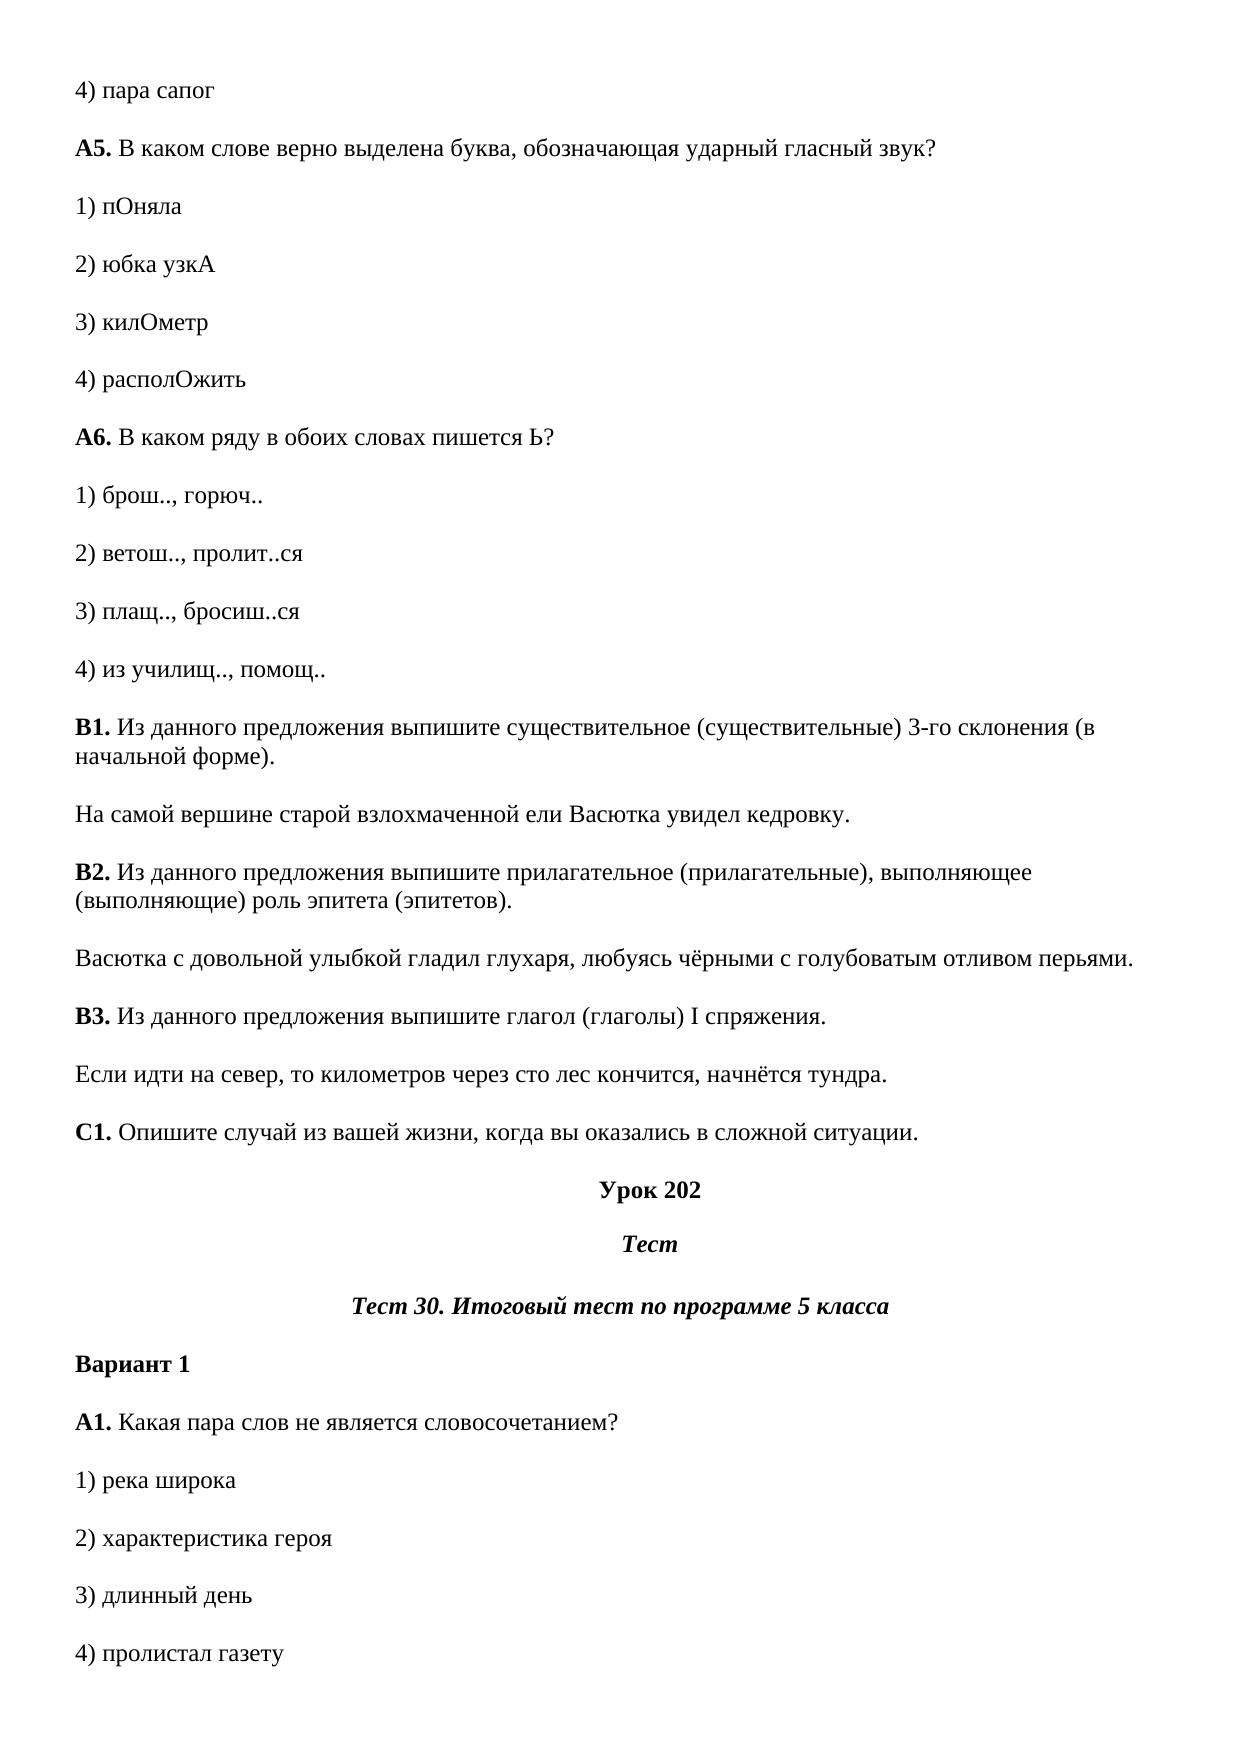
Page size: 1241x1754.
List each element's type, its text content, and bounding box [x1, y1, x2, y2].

text 2) характеристика героя [75, 1523, 1165, 1551]
text С1. Опишите случай из вашей жизни, когда вы оказались в сложной ситуации. [75, 1117, 1165, 1146]
text 1) река широка [75, 1465, 1165, 1493]
text B3. Из данного предложения выпишите глагол (глаголы) I спряжения. [75, 1001, 1165, 1030]
text 3) длинный день [75, 1581, 1165, 1609]
text 4) пролистал газету [75, 1638, 1165, 1667]
text А5. В каком слове верно выделена буква, обозначающая ударный гласный звук? [75, 133, 1165, 162]
text 3) плащ.., бросиш..ся [75, 596, 1165, 625]
text А6. В каком ряду в обоих словах пишется Ь? [75, 422, 1165, 451]
text Урок 202 [75, 1175, 1165, 1204]
text 4) располОжить [75, 364, 1165, 393]
text 3) килОметр [75, 307, 1165, 335]
text В2. Из данного предложения выпишите прилагательное (прилагательные), выполняющее (выполняющие) роль эпитета (эпитетов). [75, 857, 1165, 914]
text Если идти на север, то километров через сто лес кончится, начнётся тундра. [75, 1059, 1165, 1088]
text На самой вершине старой взлохмаченной ели Васютка увидел кедровку. [75, 799, 1165, 827]
text Васютка с довольной улыбкой гладил глухаря, любуясь чёрными с голубоватым отливом перьями. [75, 943, 1165, 972]
text А1. Какая пара слов не является словосочетанием? [75, 1407, 1165, 1436]
text 1) пОняла [75, 191, 1165, 219]
text В1. Из данного предложения выпишите существительное (существительные) 3-го склонения (в начальной форме). [75, 712, 1165, 769]
text 2) ветош.., пролит..ся [75, 538, 1165, 567]
text Тест 30. Итоговый тест по программе 5 класса [75, 1291, 1165, 1320]
text 2) юбка узкА [75, 249, 1165, 277]
text 4) пара сапог [75, 75, 1165, 104]
text 1) брош.., горюч.. [75, 480, 1165, 509]
text Тест [75, 1229, 1165, 1258]
text 4) из училищ.., помощ.. [75, 654, 1165, 683]
text Вариант 1 [75, 1349, 1165, 1378]
